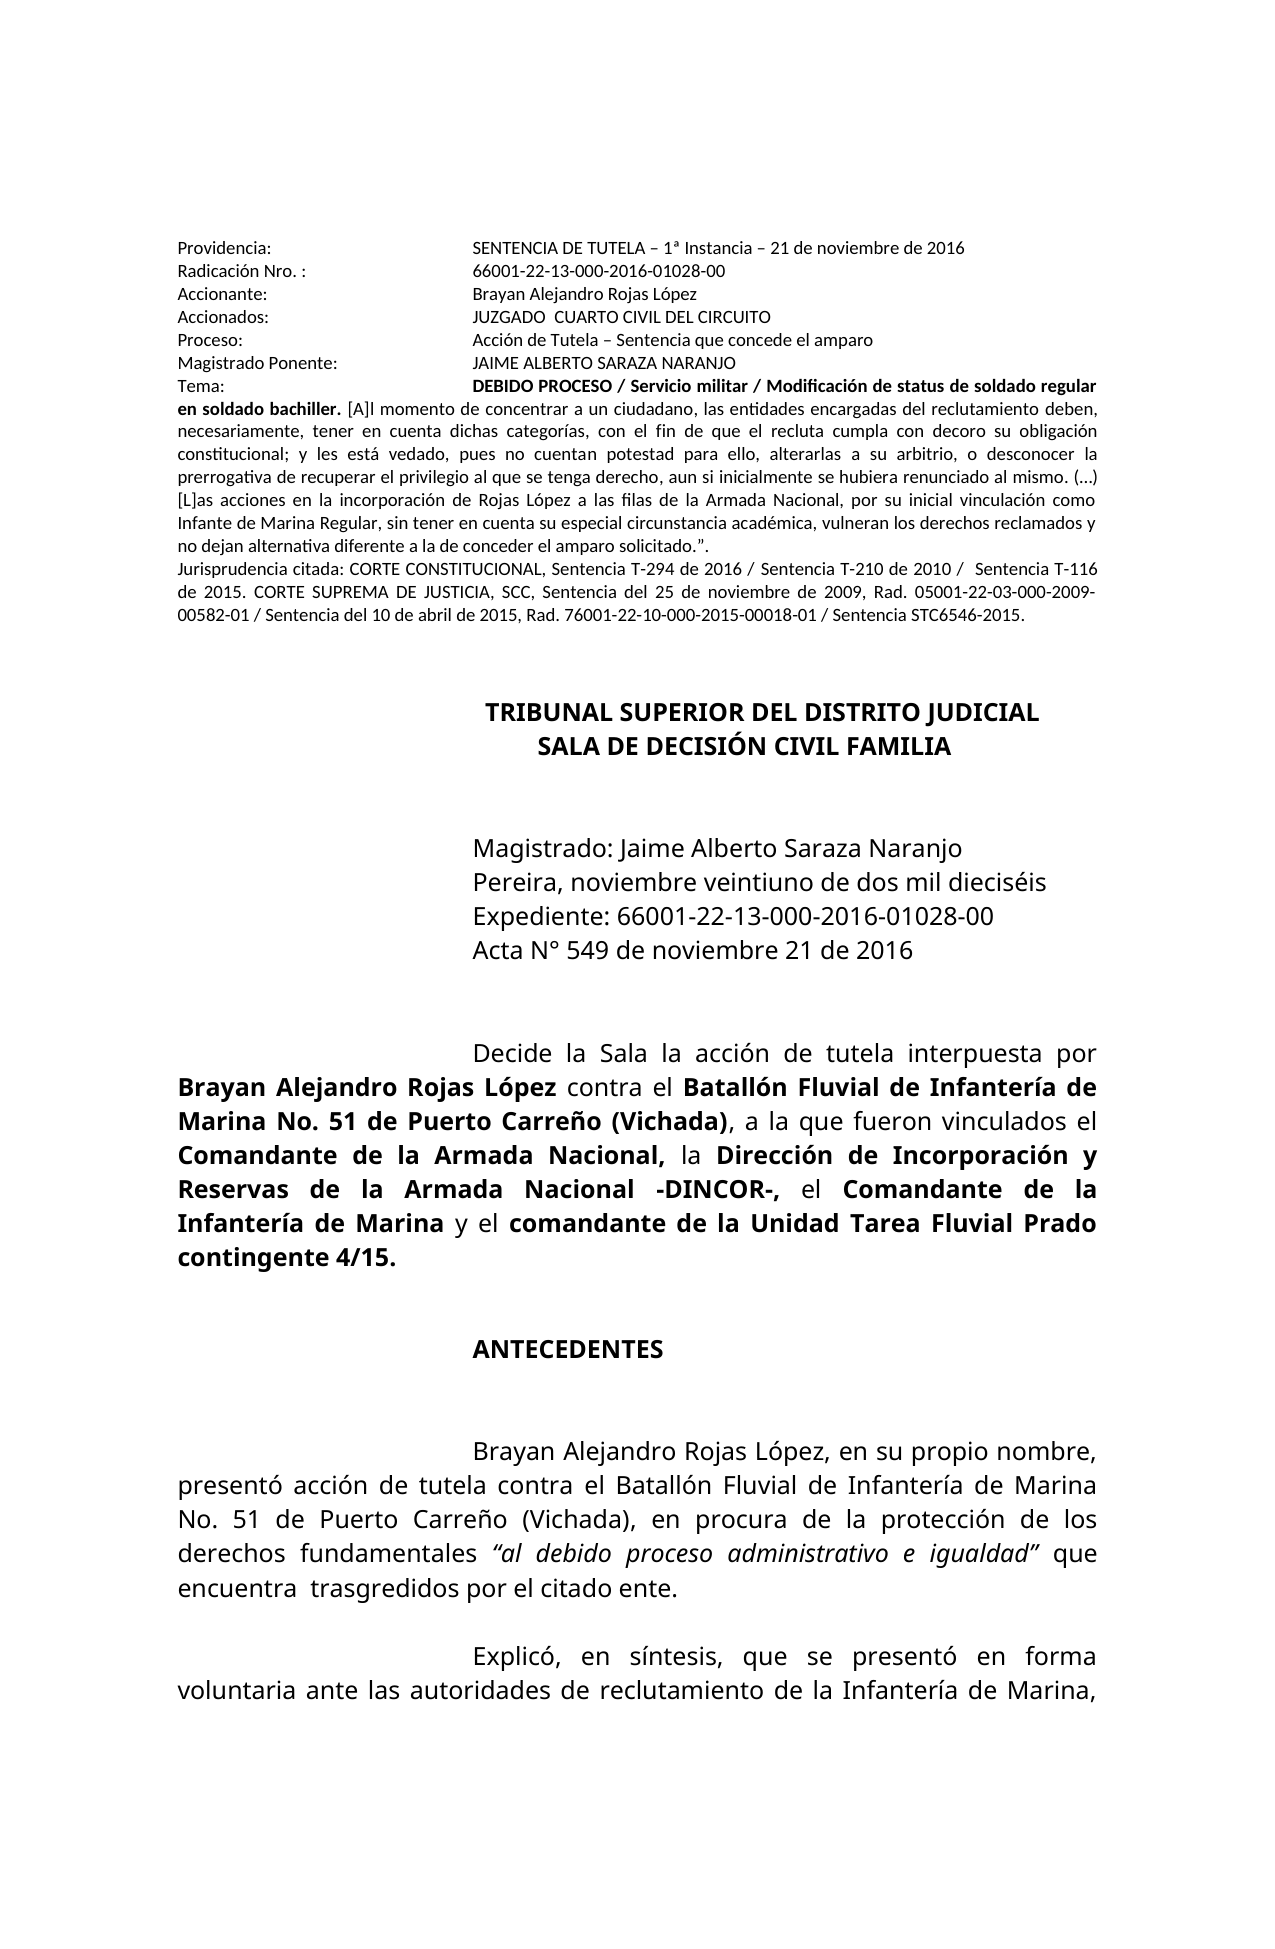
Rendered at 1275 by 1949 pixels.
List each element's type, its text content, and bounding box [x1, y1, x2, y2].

text Magistrado: Jaime Alberto Saraza Naranjo [177, 831, 1098, 865]
text Radicación Nro. : 66001-22-13-000-2016-01028-00 [177, 259, 1098, 282]
text Pereira, noviembre veintiuno de dos mil dieciséis [177, 865, 1098, 899]
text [177, 1638, 1098, 1706]
subtitle ANTECEDENTES [177, 1332, 1098, 1366]
text Proceso: Acción de Tutela – Sentencia que concede el amparo [177, 328, 1098, 351]
subtitle TRIBUNAL SUPERIOR DEL DISTRITO JUDICIAL [398, 694, 1098, 729]
text Providencia: SENTENCIA DE TUTELA – 1ª Instancia – 21 de noviembre de 2016 [177, 236, 1098, 259]
text Accionante: Brayan Alejandro Rojas López [177, 282, 1098, 305]
text Acta N° 549 de noviembre 21 de 2016 [177, 933, 1098, 967]
text Magistrado Ponente: JAIME ALBERTO SARAZA NARANJO [177, 351, 1098, 374]
text Tema: DEBIDO PROCESO / Servicio militar / Modificación de status de soldado regular en soldado bachiller. [A]l momento de concentrar a un ciudadano, las entidades encargadas del reclutamiento deben, necesariamente, tener en cuenta dichas categorías, con el fin de que el recluta cumpla con decoro su obligación constitucional; y les está vedado, pues no cuentan potestad para ello, alterarlas a su arbitrio, o desconocer la prerrogativa de recuperar el privilegio al que se tenga derecho, aun si inicialmente se hubiera renunciado al mismo. (…) [L]as acciones en la incorporación de Rojas López a las filas de la Armada Nacional, por su inicial vinculación como Infante de Marina Regular, sin tener en cuenta su especial circunstancia académica, vulneran los derechos reclamados y no dejan alternativa diferente a la de conceder el amparo solicitado.”. [177, 374, 1098, 557]
text Decide la Sala la acción de tutela interpuesta por Brayan Alejandro Rojas López contra el Batallón Fluvial de Infantería de Marina No. 51 de Puerto Carreño (Vichada), a la que fueron vinculados el Comandante de la Armada Nacional, la Dirección de Incorporación y Reservas de la Armada Nacional -DINCOR-, el Comandante de la Infantería de Marina y el comandante de la Unidad Tarea Fluvial Prado contingente 4/15. [177, 1035, 1098, 1274]
text Accionados: JUZGADO CUARTO CIVIL DEL CIRCUITO [177, 305, 1098, 328]
text Expediente: 66001-22-13-000-2016-01028-00 [177, 899, 1098, 933]
subtitle Jurisprudencia citada: CORTE CONSTITUCIONAL, Sentencia T-294 de 2016 / Sentencia T-210 de 2010 / Sentencia T-116 de 2015. CORTE SUPREMA DE JUSTICIA, SCC, Sentencia del 25 de noviembre de 2009, Rad. 05001-22-03-000-2009-00582-01 / Sentencia del 10 de abril de 2015, Rad. 76001-22-10-000-2015-00018-01 / Sentencia STC6546-2015. [177, 557, 1098, 626]
subtitle SALA DE DECISIÓN CIVIL FAMILIA [398, 729, 1098, 763]
text Brayan Alejandro Rojas López, en su propio nombre, presentó acción de tutela contra el Batallón Fluvial de Infantería de Marina No. 51 de Puerto Carreño (Vichada), en procura de la protección de los derechos fundamentales “al debido proceso administrativo e igualdad” que encuentra trasgredidos por el citado ente. [177, 1434, 1098, 1604]
